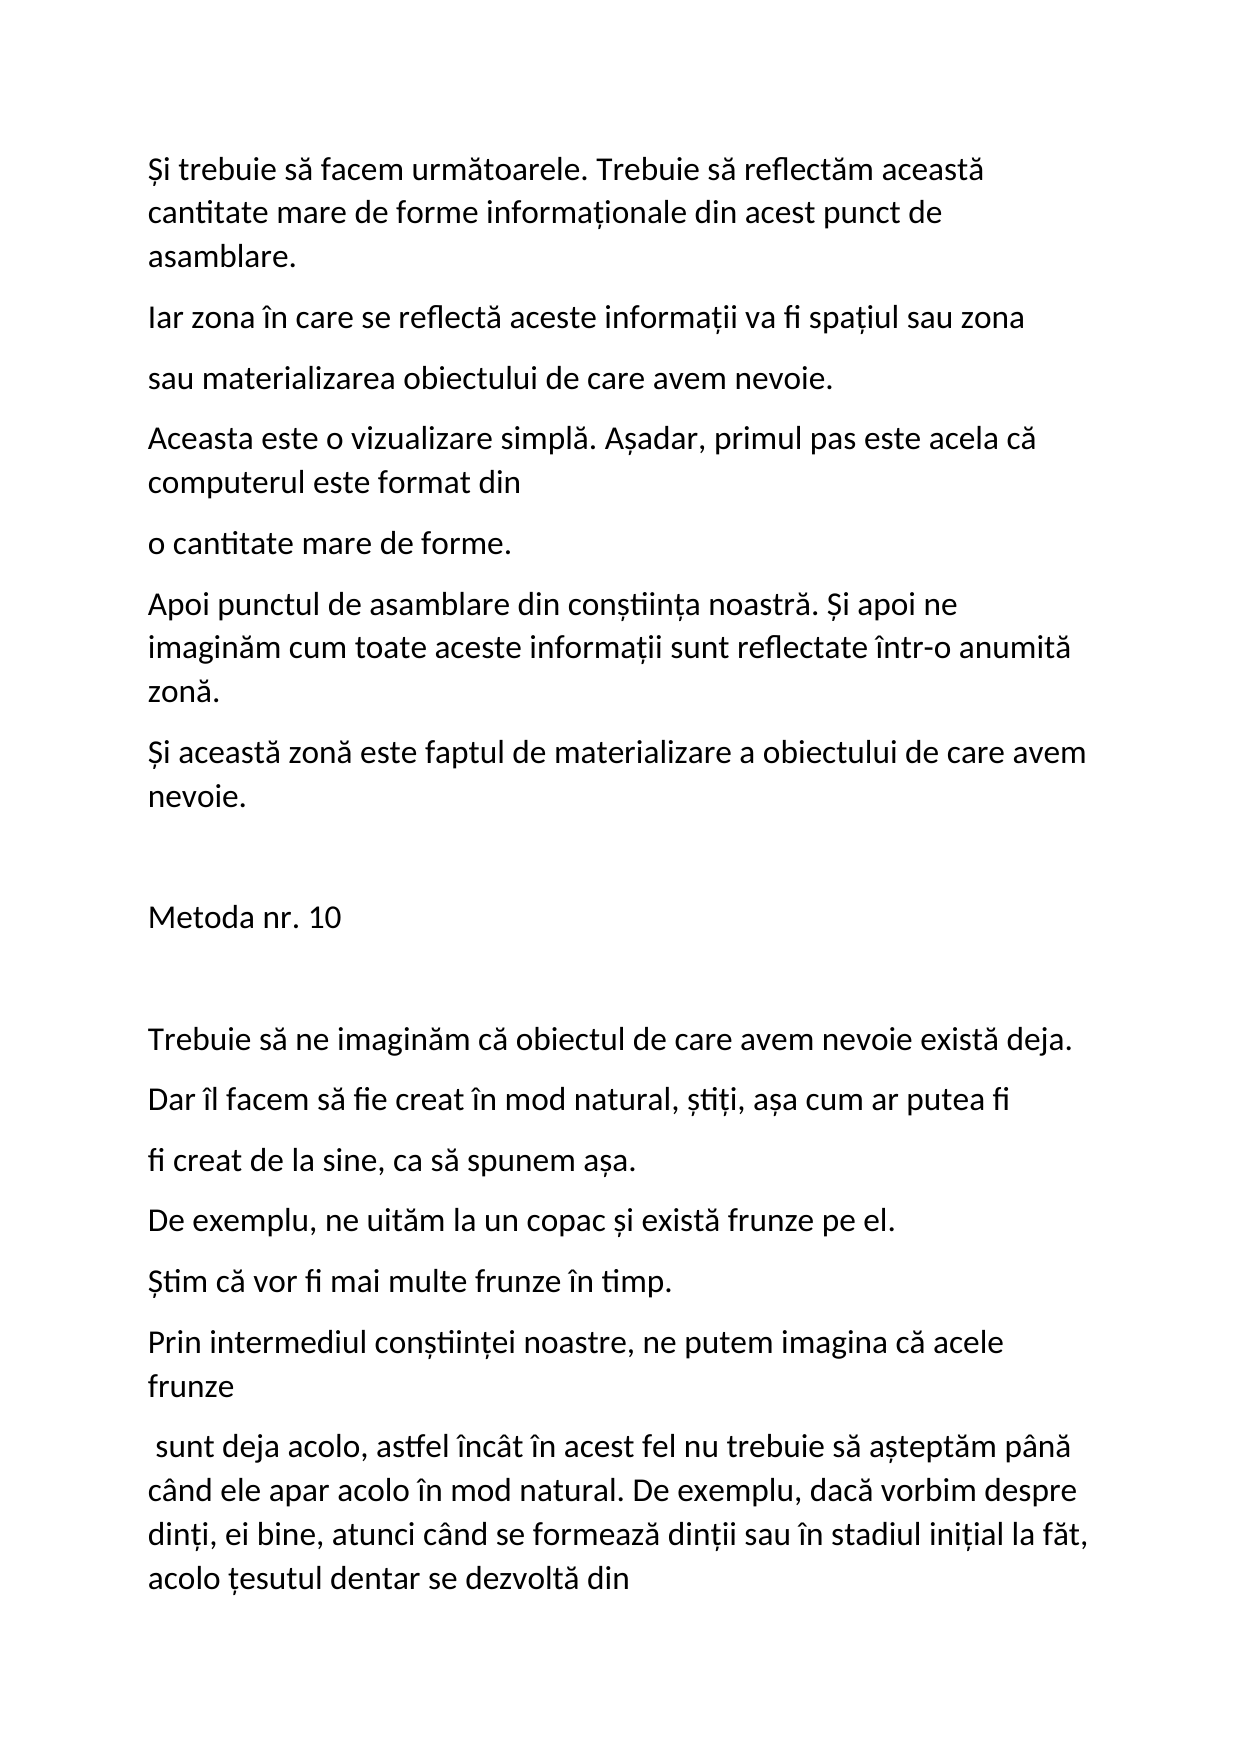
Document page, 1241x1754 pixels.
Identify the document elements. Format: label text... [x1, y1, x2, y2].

text o cantitate mare de forme. [148, 522, 1093, 563]
text Știm că vor fi mai multe frunze în timp. [148, 1260, 1093, 1301]
text Metoda nr. 10 [148, 896, 1093, 937]
text De exemplu, ne uităm la un copac și există frunze pe el. [148, 1199, 1093, 1240]
text Trebuie să ne imaginăm că obiectul de care avem nevoie există deja. [148, 1018, 1093, 1058]
text sau materializarea obiectului de care avem nevoie. [148, 357, 1093, 397]
text Prin intermediul conștiinței noastre, ne putem imagina că acele frunze [148, 1321, 1093, 1405]
text fi creat de la sine, ca să spunem așa. [148, 1139, 1093, 1179]
text Dar îl facem să fie creat în mod natural, știți, așa cum ar putea fi [148, 1078, 1093, 1119]
text sunt deja acolo, astfel încât în acest fel nu trebuie să așteptăm până când ele apar acolo în mod natural. De exemplu, dacă vorbim despre dinți, ei bine, atunci când se formează dinții sau în stadiul inițial la făt, acolo țesutul dentar se dezvoltă din [148, 1425, 1093, 1598]
text Aceasta este o vizualizare simplă. Așadar, primul pas este acela că computerul este format din [148, 417, 1093, 502]
text Și trebuie să facem următoarele. Trebuie să reflectăm această cantitate mare de forme informaționale din acest punct de asamblare. [148, 148, 1093, 276]
text Apoi punctul de asamblare din conștiința noastră. Și apoi ne imaginăm cum toate aceste informații sunt reflectate într-o anumită zonă. [148, 583, 1093, 711]
text Iar zona în care se reflectă aceste informații va fi spațiul sau zona [148, 296, 1093, 337]
text Și această zonă este faptul de materializare a obiectului de care avem nevoie. [148, 731, 1093, 816]
